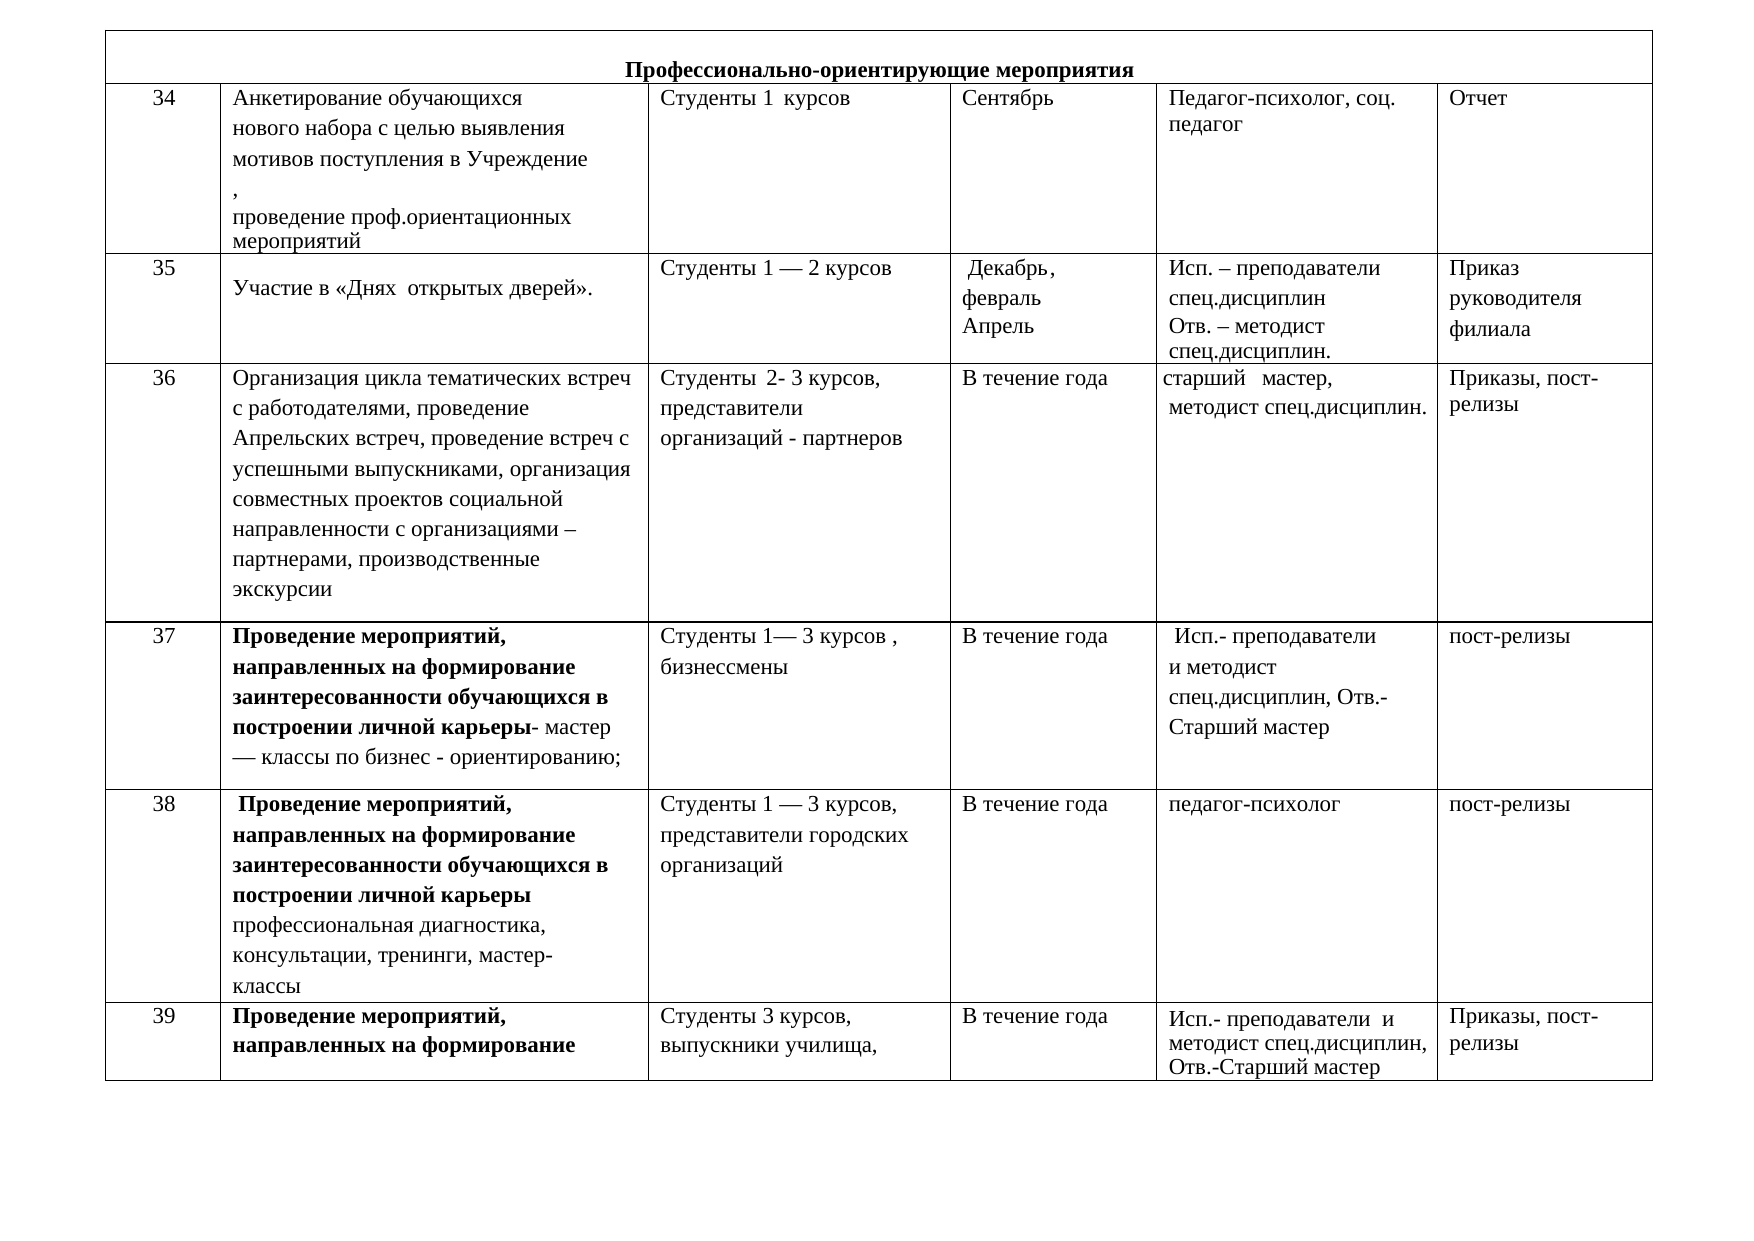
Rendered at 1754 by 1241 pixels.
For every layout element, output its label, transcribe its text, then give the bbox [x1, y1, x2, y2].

table_cell педагог-психолог [1157, 790, 1437, 1002]
table_cell Студенты 2- 3 курсов, представители организаций - партнеров [649, 364, 950, 621]
table_cell Приказ руководителя филиала [1438, 254, 1652, 363]
table_cell старший мастер, методист спец.дисциплин. [1157, 364, 1437, 621]
table_cell В течение года [951, 1003, 1156, 1079]
table_cell Студенты 1 — 2 курсов [649, 254, 950, 363]
table_cell Исп. – преподаватели спец.дисциплин Отв. – методист спец.дисциплин. [1157, 254, 1437, 363]
table_cell Студенты 1 — 3 курсов, представители городских организаций [649, 790, 950, 1002]
table_cell В течение года [951, 790, 1156, 1002]
table_cell Отчет [1438, 84, 1652, 253]
table_cell 35 [106, 254, 220, 363]
table_cell Педагог-психолог, соц. педагог [1157, 84, 1437, 253]
table_cell Проведение мероприятий, направленных на формирование заинтересованности обучающихся в построении личной карьеры профессиональная диагностика, консультации, тренинги, мастер-классы [221, 790, 648, 1002]
table_cell Приказы, пост-релизы [1438, 364, 1652, 621]
table_cell Студенты 1— 3 курсов , бизнессмены [649, 623, 950, 789]
table_cell 37 [106, 623, 220, 789]
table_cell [106, 31, 1652, 83]
table_cell Проведение мероприятий, направленных на формирование заинтересованности обучающихся в построении личной карьеры- мастер — классы по бизнес - ориентированию; [221, 623, 648, 789]
table_cell Декабрь , февраль Апрель [951, 254, 1156, 363]
table_cell В течение года [951, 364, 1156, 621]
table_cell Участие в «Днях открытых дверей». [221, 254, 648, 363]
table_cell Студенты 3 курсов, выпускники училища, [649, 1003, 950, 1079]
table_cell пост-релизы [1438, 623, 1652, 789]
table_cell пост-релизы [1438, 790, 1652, 1002]
table_cell 39 [106, 1003, 220, 1079]
table_cell 34 [106, 84, 220, 253]
table_cell Организация цикла тематических встреч с работодателями, проведение Апрельских встреч, проведение встреч с успешными выпускниками, организация совместных проектов социальной направленности с организациями – партнерами, производственные экскурсии [221, 364, 648, 621]
table_cell 36 [106, 364, 220, 621]
table_cell Исп.- преподаватели и методист спец.дисциплин, Отв.-Старший мастер [1157, 623, 1437, 789]
table_cell Студенты 1 курсов [649, 84, 950, 253]
table_cell 38 [106, 790, 220, 1002]
table_cell Сентябрь [951, 84, 1156, 253]
table_cell Проведение мероприятий, направленных на формирование [221, 1003, 648, 1079]
table_cell Исп.- преподаватели и методист спец.дисциплин, Отв.-Старший мастер [1157, 1003, 1437, 1079]
table_cell В течение года [951, 623, 1156, 789]
table_cell Приказы, пост-релизы [1438, 1003, 1652, 1079]
table_cell Анкетирование обучающихся нового набора с целью выявления мотивов поступления в Учреждение , проведение проф.ориентационных мероприятий [221, 84, 648, 253]
